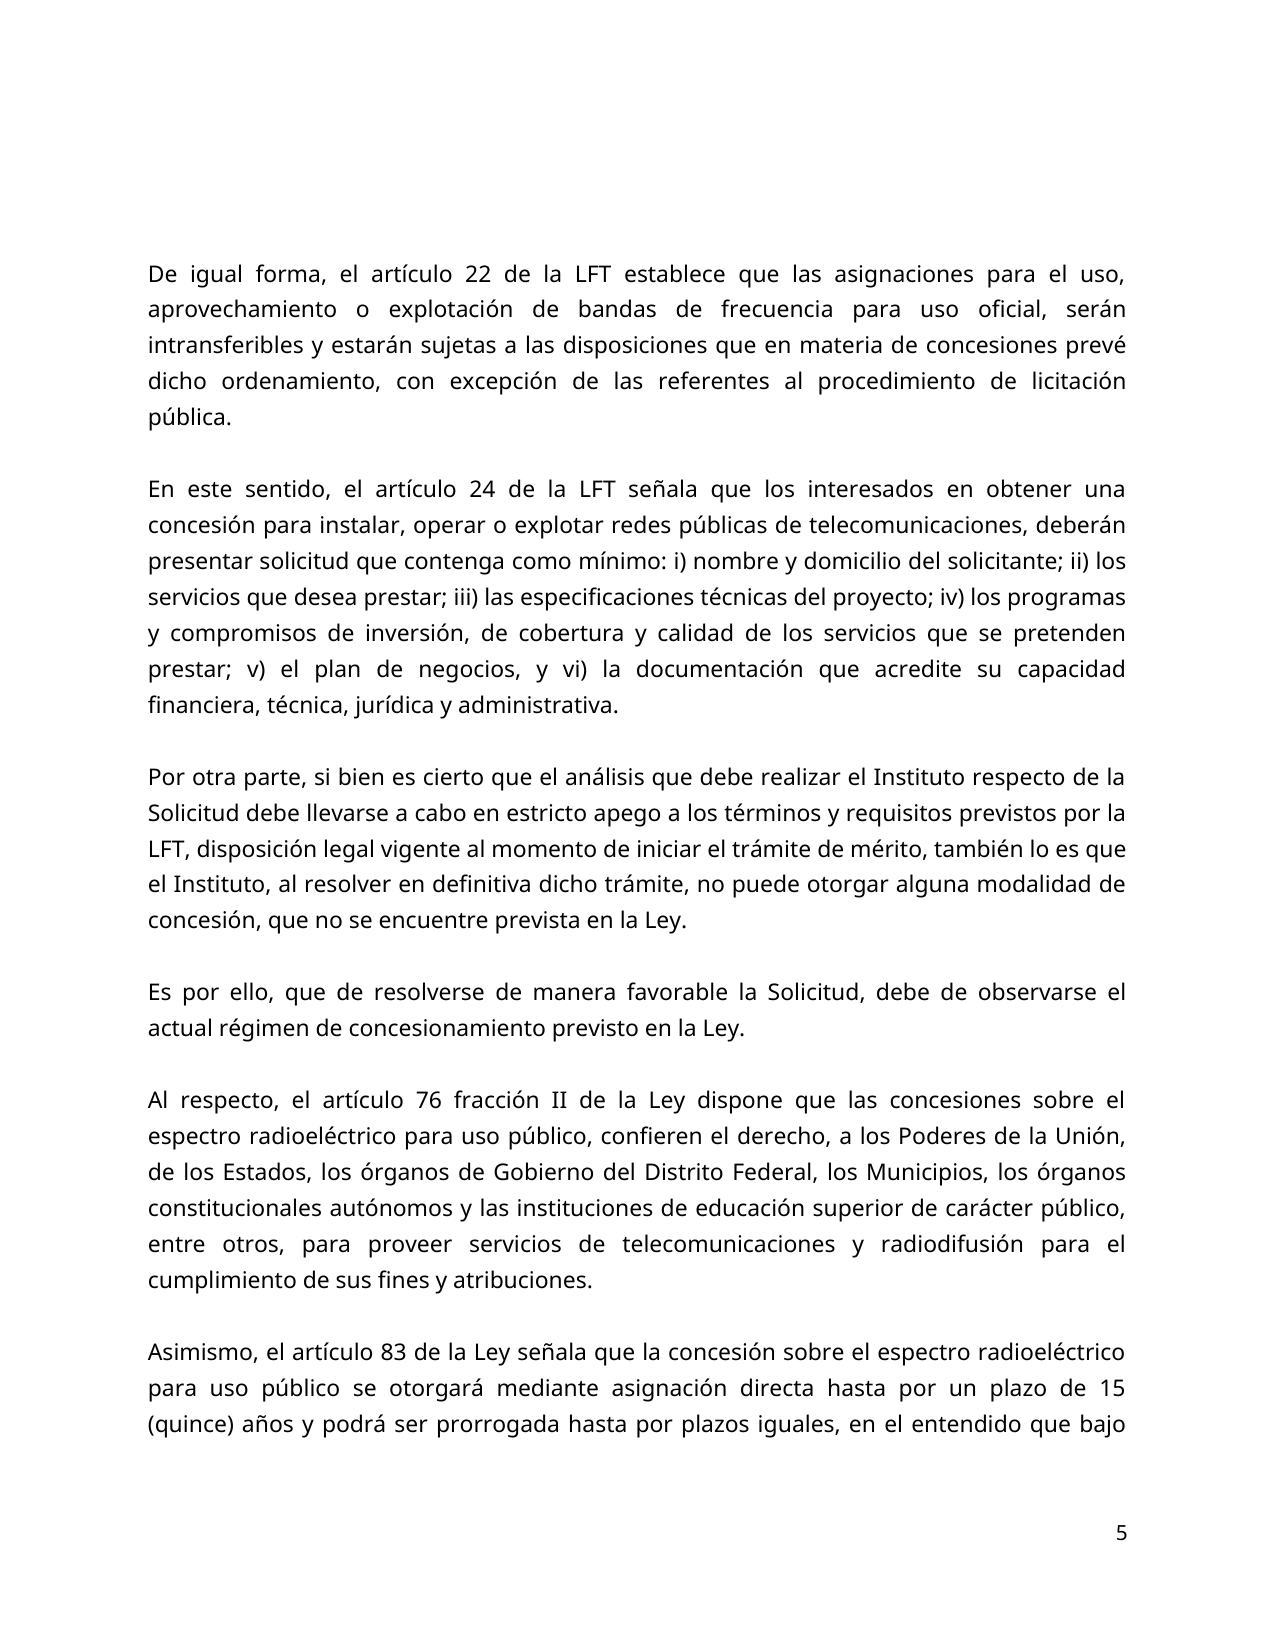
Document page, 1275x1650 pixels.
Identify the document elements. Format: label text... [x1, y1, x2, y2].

text Al respecto, el artículo 76 fracción II de la Ley dispone que las concesiones sobre el espectro radioeléctrico para uso público, confieren el derecho, a los Poderes de la Unión, de los Estados, los órganos de Gobierno del Distrito Federal, los Municipios, los órganos constitucionales autónomos y las instituciones de educación superior de carácter público, entre otros, para proveer servicios de telecomunicaciones y radiodifusión para el cumplimiento de sus fines y atribuciones. [148, 1084, 1127, 1295]
text Por otra parte, si bien es cierto que el análisis que debe realizar el Instituto respecto de la Solicitud debe llevarse a cabo en estricto apego a los términos y requisitos previstos por la LFT, disposición legal vigente al momento de iniciar el trámite de mérito, también lo es que el Instituto, al resolver en definitiva dicho trámite, no puede otorgar alguna modalidad de concesión, que no se encuentre prevista en la Ley. [148, 761, 1127, 936]
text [148, 1336, 1127, 1439]
text De igual forma, el artículo 22 de la LFT establece que las asignaciones para el uso, aprovechamiento o explotación de bandas de frecuencia para uso oficial, serán intransferibles y estarán sujetas a las disposiciones que en materia de concesiones prevé dicho ordenamiento, con excepción de las referentes al procedimiento de licitación pública. [148, 257, 1127, 432]
text Es por ello, que de resolverse de manera favorable la Solicitud, debe de observarse el actual régimen de concesionamiento previsto en la Ley. [148, 976, 1127, 1043]
text En este sentido, el artículo 24 de la LFT señala que los interesados en obtener una concesión para instalar, operar o explotar redes públicas de telecomunicaciones, deberán presentar solicitud que contenga como mínimo: i) nombre y domicilio del solicitante; ii) los servicios que desea prestar; iii) las especificaciones técnicas del proyecto; iv) los programas y compromisos de inversión, de cobertura y calidad de los servicios que se pretenden prestar; v) el plan de negocios, y vi) la documentación que acredite su capacidad financiera, técnica, jurídica y administrativa. [148, 473, 1127, 720]
